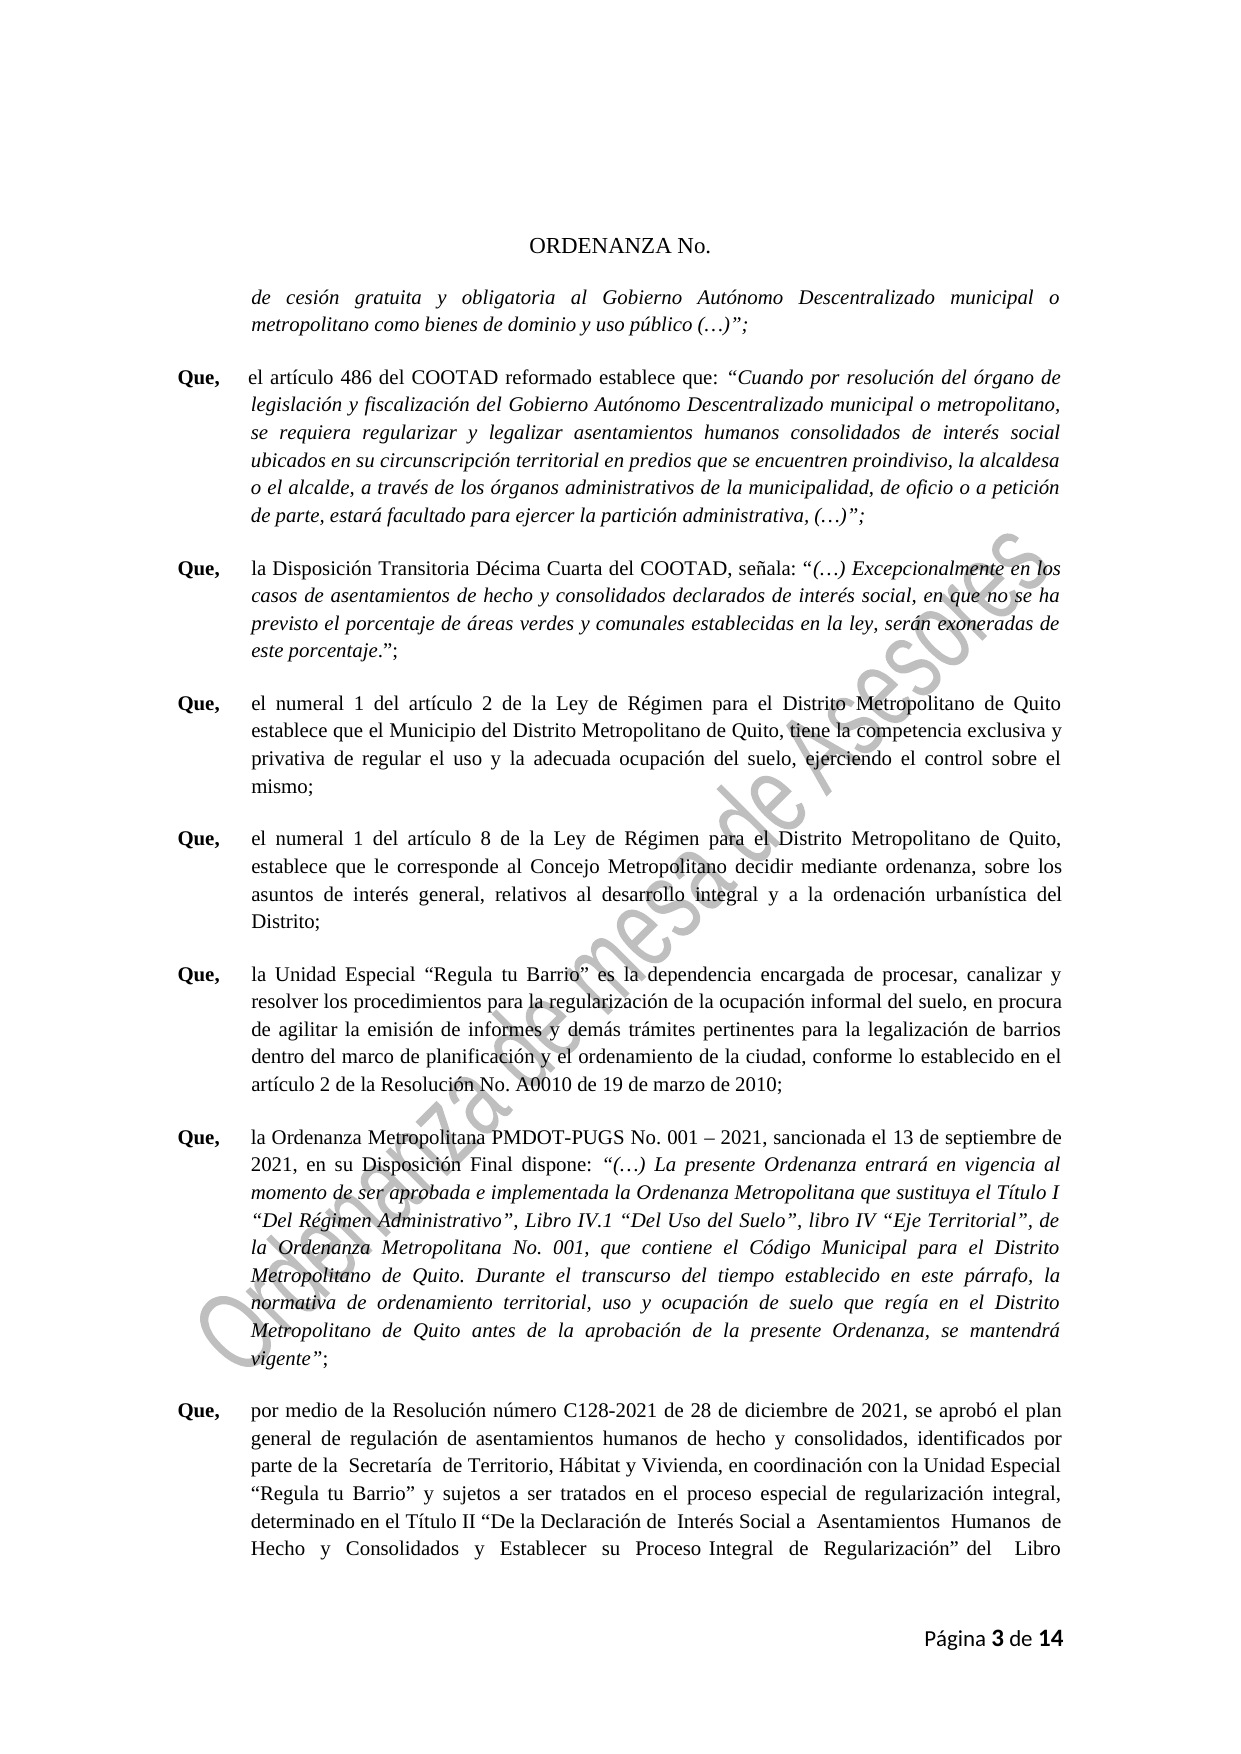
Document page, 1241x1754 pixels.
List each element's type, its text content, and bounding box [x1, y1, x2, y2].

text Que, el artículo 486 del COOTAD reformado establece que: “Cuando por resolución del órgano de legislación y fiscalización del Gobierno Autónomo Descentralizado municipal o metropolitano, se requiera regularizar y legalizar asentamientos humanos consolidados de interés social ubicados en su circunscripción territorial en predios que se encuentren proindiviso, la alcaldesa o el alcalde, a través de los órganos administrativos de la municipalidad, de oficio o a petición de parte, estará facultado para ejercer la partición administrativa, (…)”; [177, 365, 1063, 527]
text Que, la Unidad Especial “Regula tu Barrio” es la dependencia encargada de procesar, canalizar y resolver los procedimientos para la regularización de la ocupación informal del suelo, en procura de agilitar la emisión de informes y demás trámites pertinentes para la legalización de barrios dentro del marco de planificación y el ordenamiento de la ciudad, conforme lo establecido en el artículo 2 de la Resolución No. A0010 de 19 de marzo de 2010; [177, 962, 1063, 1096]
text Que, el numeral 1 del artículo 8 de la Ley de Régimen para el Distrito Metropolitano de Quito, establece que le corresponde al Concejo Metropolitano decidir mediante ordenanza, sobre los asuntos de interés general, relativos al desarrollo integral y a la ordenación urbanística del Distrito; [177, 826, 1063, 933]
text Que, la Disposición Transitoria Décima Cuarta del COOTAD, señala: “(…) Excepcionalmente en los casos de asentamientos de hecho y consolidados declarados de interés social, en que no se ha previsto el porcentaje de áreas verdes y comunales establecidas en la ley, serán exoneradas de este porcentaje.”; [177, 555, 1063, 662]
text Que, la Ordenanza Metropolitana PMDOT-PUGS No. 001 – 2021, sancionada el 13 de septiembre de 2021, en su Disposición Final dispone: “(…) La presente Ordenanza entrará en vigencia al momento de ser aprobada e implementada la Ordenanza Metropolitana que sustituya el Título I “Del Régimen Administrativo”, Libro IV.1 “Del Uso del Suelo”, libro IV “Eje Territorial”, de la Ordenanza Metropolitana No. 001, que contiene el Código Municipal para el Distrito Metropolitano de Quito. Durante el transcurso del tiempo establecido en este párrafo, la normativa de ordenamiento territorial, uso y ocupación de suelo que regía en el Distrito Metropolitano de Quito antes de la aprobación de la presente Ordenanza, se mantendrá vigente”; [177, 1125, 1063, 1369]
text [177, 284, 1063, 336]
text Que, el numeral 1 del artículo 2 de la Ley de Régimen para el Distrito Metropolitano de Quito establece que el Municipio del Distrito Metropolitano de Quito, tiene la competencia exclusiva y privativa de regular el uso y la adecuada ocupación del suelo, ejerciendo el control sobre el mismo; [177, 691, 1063, 798]
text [177, 1398, 1063, 1560]
